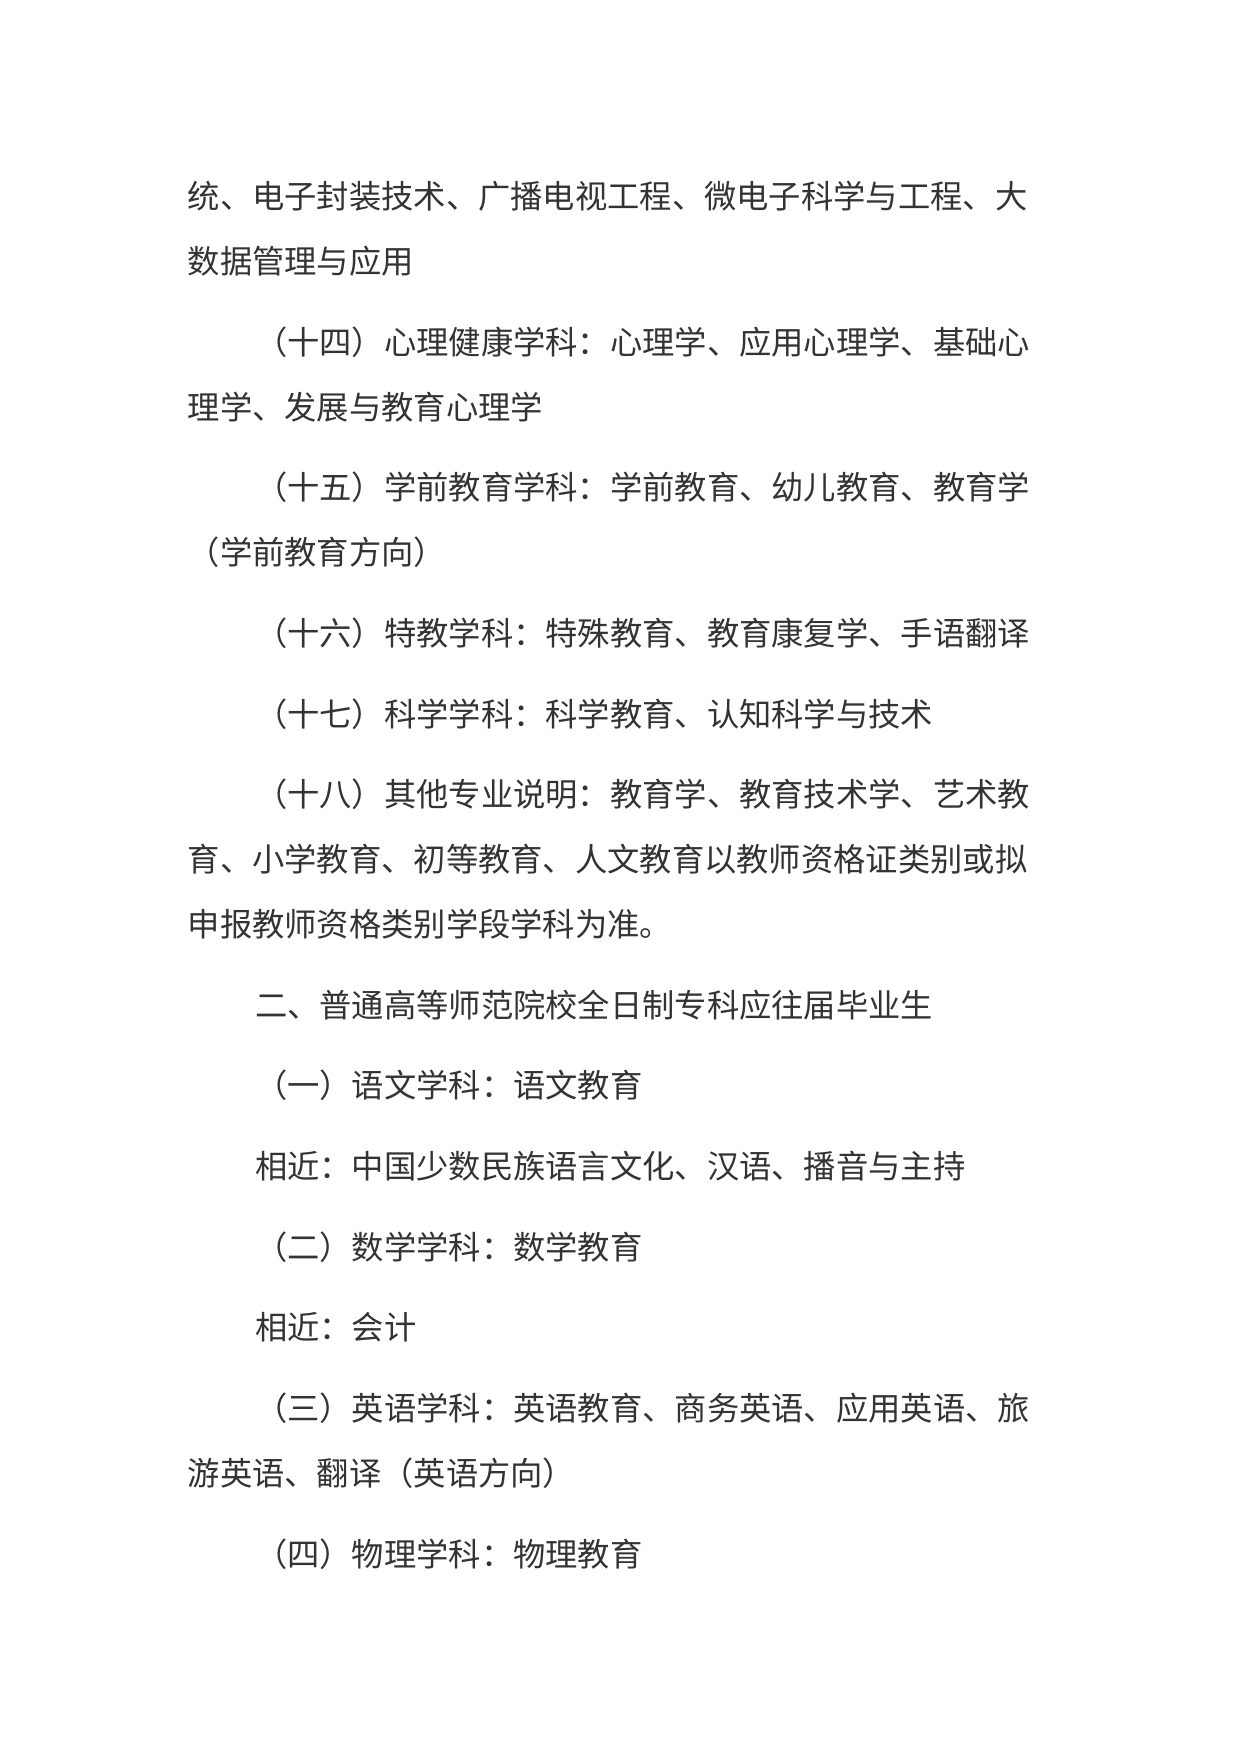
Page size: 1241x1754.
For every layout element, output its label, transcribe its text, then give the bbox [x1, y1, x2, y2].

text （三）英语学科：英语教育、商务英语、应用英语、旅游英语、翻译（英语方向） [187, 1374, 1053, 1504]
text 二、普通高等师范院校全日制专科应往届毕业生 [187, 971, 1053, 1036]
text （十五）学前教育学科：学前教育、幼儿教育、教育学（学前教育方向） [187, 453, 1053, 583]
text （一）语文学科：语文教育 [187, 1051, 1053, 1116]
text （四）物理学科：物理教育 [187, 1519, 1053, 1584]
text （十七）科学学科：科学教育、认知科学与技术 [187, 679, 1053, 744]
text 相近：中国少数民族语言文化、汉语、播音与主持 [187, 1132, 1053, 1197]
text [187, 162, 1053, 292]
text （十八）其他专业说明：教育学、教育技术学、艺术教育、小学教育、初等教育、人文教育以教师资格证类别或拟申报教师资格类别学段学科为准。 [187, 760, 1053, 955]
text （十六）特教学科：特殊教育、教育康复学、手语翻译 [187, 599, 1053, 664]
text （二）数学学科：数学教育 [187, 1213, 1053, 1278]
text （十四）心理健康学科：心理学、应用心理学、基础心理学、发展与教育心理学 [187, 308, 1053, 438]
text 相近：会计 [187, 1293, 1053, 1358]
